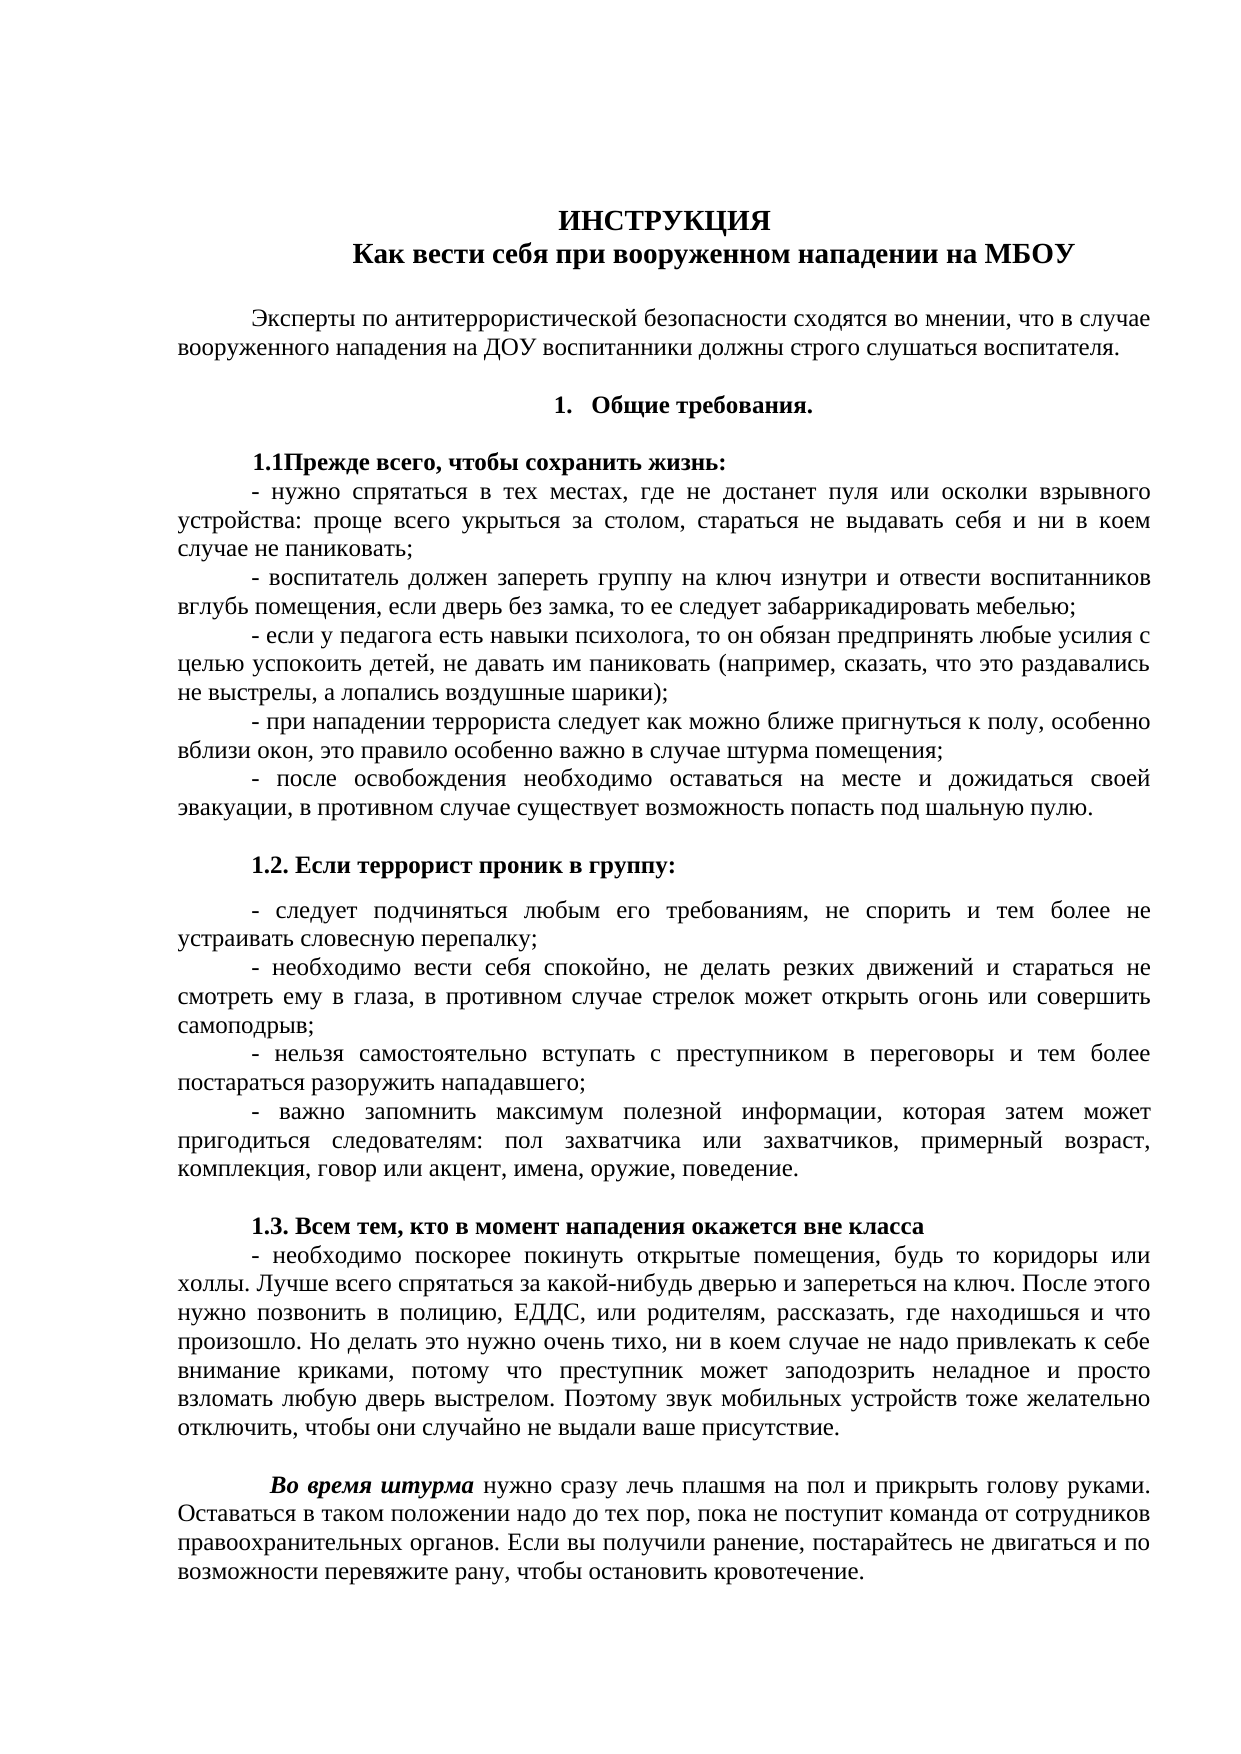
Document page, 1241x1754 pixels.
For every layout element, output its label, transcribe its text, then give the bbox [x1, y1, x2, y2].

text - следует подчиняться любым его требованиям, не спорить и тем более не устраивать словесную перепалку; [177, 895, 1152, 952]
text - при нападении террориста следует как можно ближе пригнуться к полу, особенно вблизи окон, это правило особенно важно в случае штурма помещения; [177, 706, 1152, 763]
text - если у педагога есть навыки психолога, то он обязан предпринять любые усилия с целью успокоить детей, не давать им паниковать (например, сказать, что это раздавались не выстрелы, а лопались воздушные шарики); [177, 620, 1152, 706]
text - после освобождения необходимо оставаться на месте и дожидаться своей эвакуации, в противном случае существует возможность попасть под шальную пулю. [177, 763, 1152, 821]
text Эксперты по антитеррористической безопасности сходятся во мнении, что в случае вооруженного нападения на ДОУ воспитанники должны строго слушаться воспитателя. [177, 303, 1152, 361]
text 1.1Прежде всего, чтобы сохранить жизнь: [252, 447, 1152, 476]
text - воспитатель должен запереть группу на ключ изнутри и отвести воспитанников вглубь помещения, если дверь без замка, то ее следует забаррикадировать мебелью; [177, 562, 1152, 620]
list Общие требования. [215, 390, 1152, 418]
text - нельзя самостоятельно вступать с преступником в переговоры и тем более постараться разоружить нападавшего; [177, 1038, 1152, 1096]
text ИНСТРУКЦИЯ [177, 203, 1152, 236]
subtitle Как вести себя при вооруженном нападении на МБОУ [177, 236, 1152, 270]
text - важно запомнить максимум полезной информации, которая затем может пригодиться следователям: пол захватчика или захватчиков, примерный возраст, комплекция, говор или акцент, имена, оружие, поведение. [177, 1096, 1152, 1182]
text 1.3. Всем тем, кто в момент нападения окажется вне класса [177, 1211, 1152, 1240]
text Во время штурма нужно сразу лечь плашмя на пол и прикрыть голову руками. Оставаться в таком положении надо до тех пор, пока не поступит команда от сотрудников правоохранительных органов. Если вы получили ранение, постарайтесь не двигаться и по возможности перевяжите рану, чтобы остановить кровотечение. [177, 1470, 1152, 1585]
text - нужно спрятаться в тех местах, где не достанет пуля или осколки взрывного устройства: проще всего укрыться за столом, стараться не выдавать себя и ни в коем случае не паниковать; [177, 476, 1152, 562]
text 1.2. Если террорист проник в группу: [177, 837, 1152, 879]
text - необходимо поскорее покинуть открытые помещения, будь то коридоры или холлы. Лучше всего спрятаться за какой-нибудь дверью и запереться на ключ. После этого нужно позвонить в полицию, ЕДДС, или родителям, рассказать, где находишься и что произошло. Но делать это нужно очень тихо, ни в коем случае не надо привлекать к себе внимание криками, потому что преступник может заподозрить неладное и просто взломать любую дверь выстрелом. Поэтому звук мобильных устройств тоже желательно отключить, чтобы они случайно не выдали ваше присутствие. [177, 1240, 1152, 1441]
text - необходимо вести себя спокойно, не делать резких движений и стараться не смотреть ему в глаза, в противном случае стрелок может открыть огонь или совершить самоподрыв; [177, 952, 1152, 1038]
